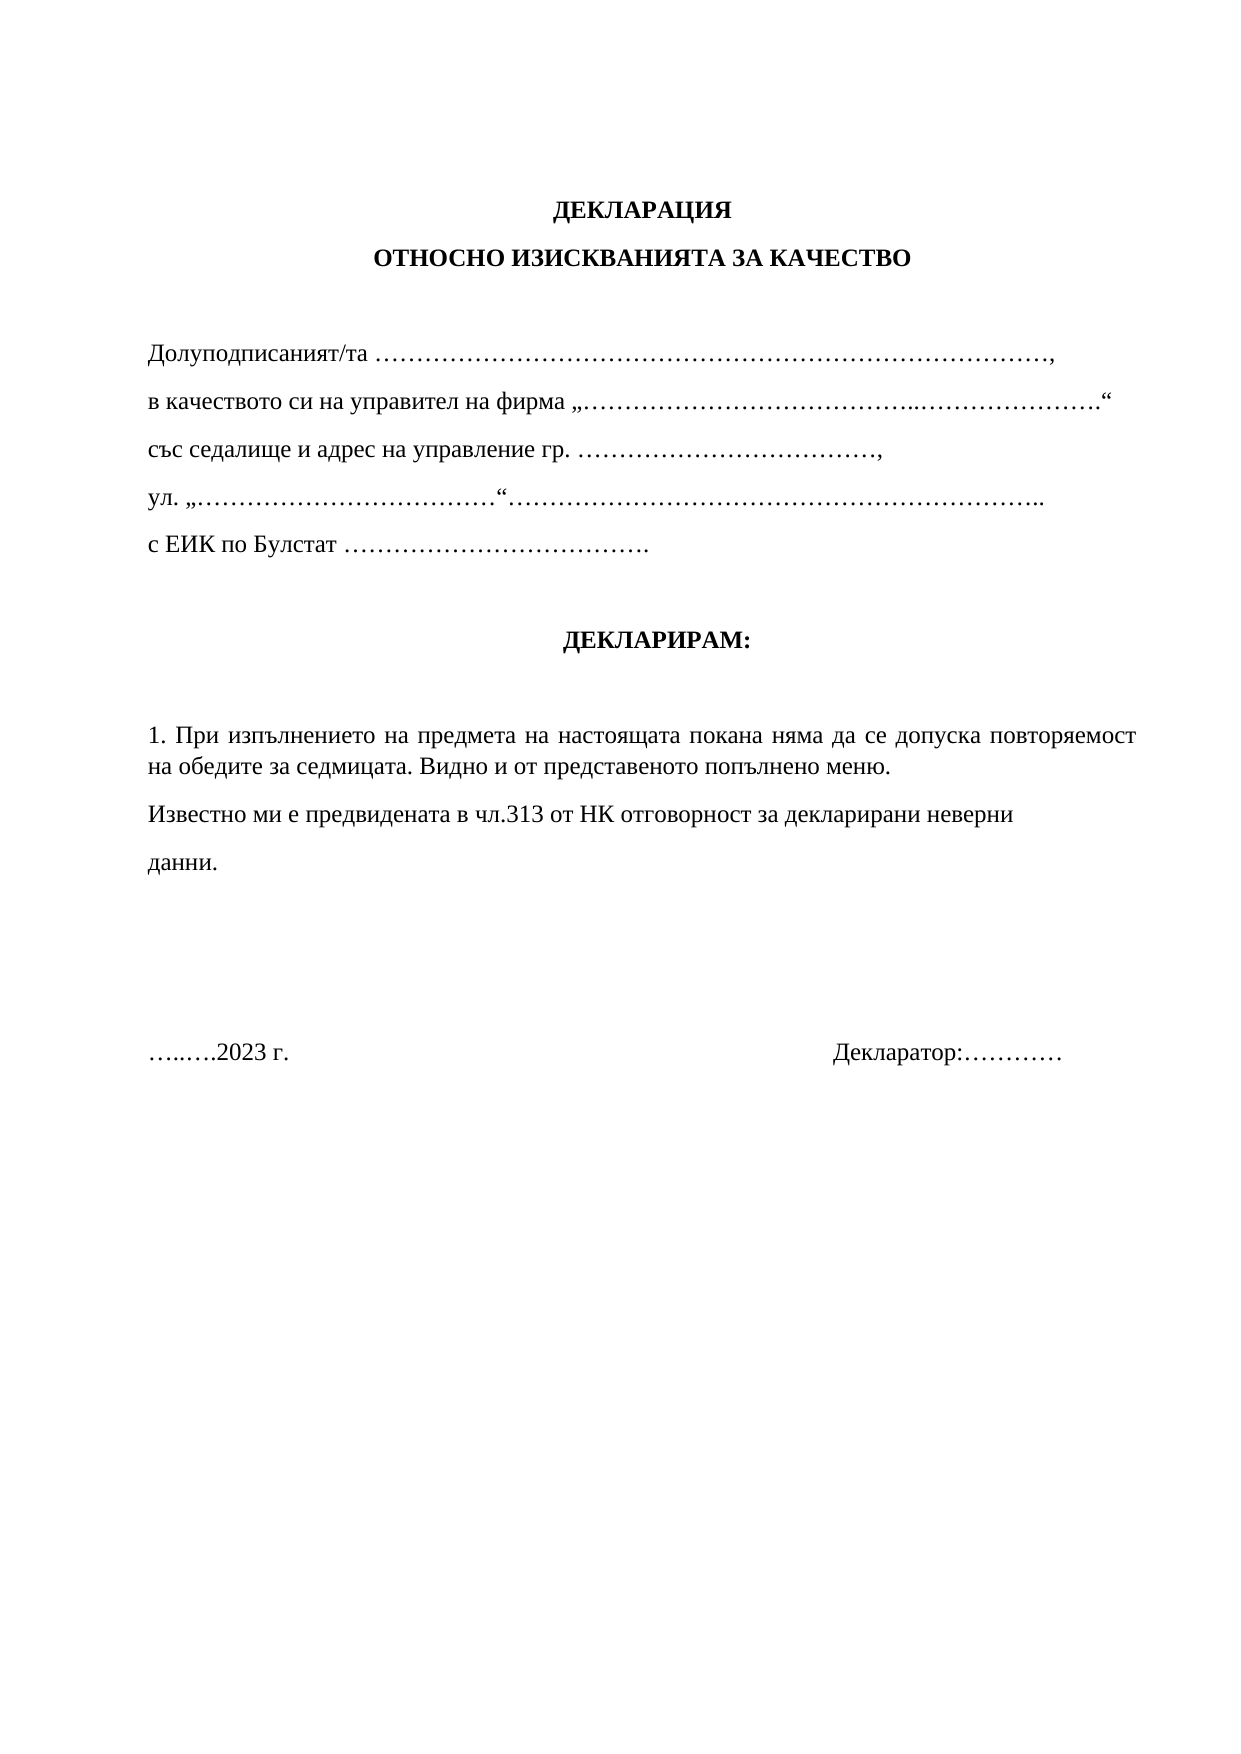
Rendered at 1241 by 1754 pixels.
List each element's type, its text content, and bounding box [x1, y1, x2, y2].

text с ЕИК по Булстат ………………………………. [148, 529, 1137, 558]
text със седалище и адрес на управление гр. ………………………………, [148, 434, 1137, 463]
text ДЕКЛАРИРАМ: [148, 625, 1167, 653]
text …..….2023 г. Декларатор:………… [148, 1037, 1137, 1066]
text Известно ми е предвидената в чл.313 от НК отговорност за декларирани неверни [148, 799, 1137, 828]
text Долуподписаният/та ………………………………………………………………………, [148, 338, 1137, 367]
text ул. „………………………………“……………………………………………………….. [148, 482, 1137, 510]
text данни. [148, 847, 1137, 875]
text ОТНОСНО ИЗИСКВАНИЯТА ЗА КАЧЕСТВО [148, 243, 1137, 272]
text 1. При изпълнението на предмета на настоящата покана няма да се допуска повторяемост на обедите за седмицата. Видно и от представеното попълнено меню. [148, 720, 1137, 780]
text ДЕКЛАРАЦИЯ [148, 195, 1137, 224]
text в качеството си на управител на фирма „…………………………………..………………….“ [148, 386, 1137, 415]
